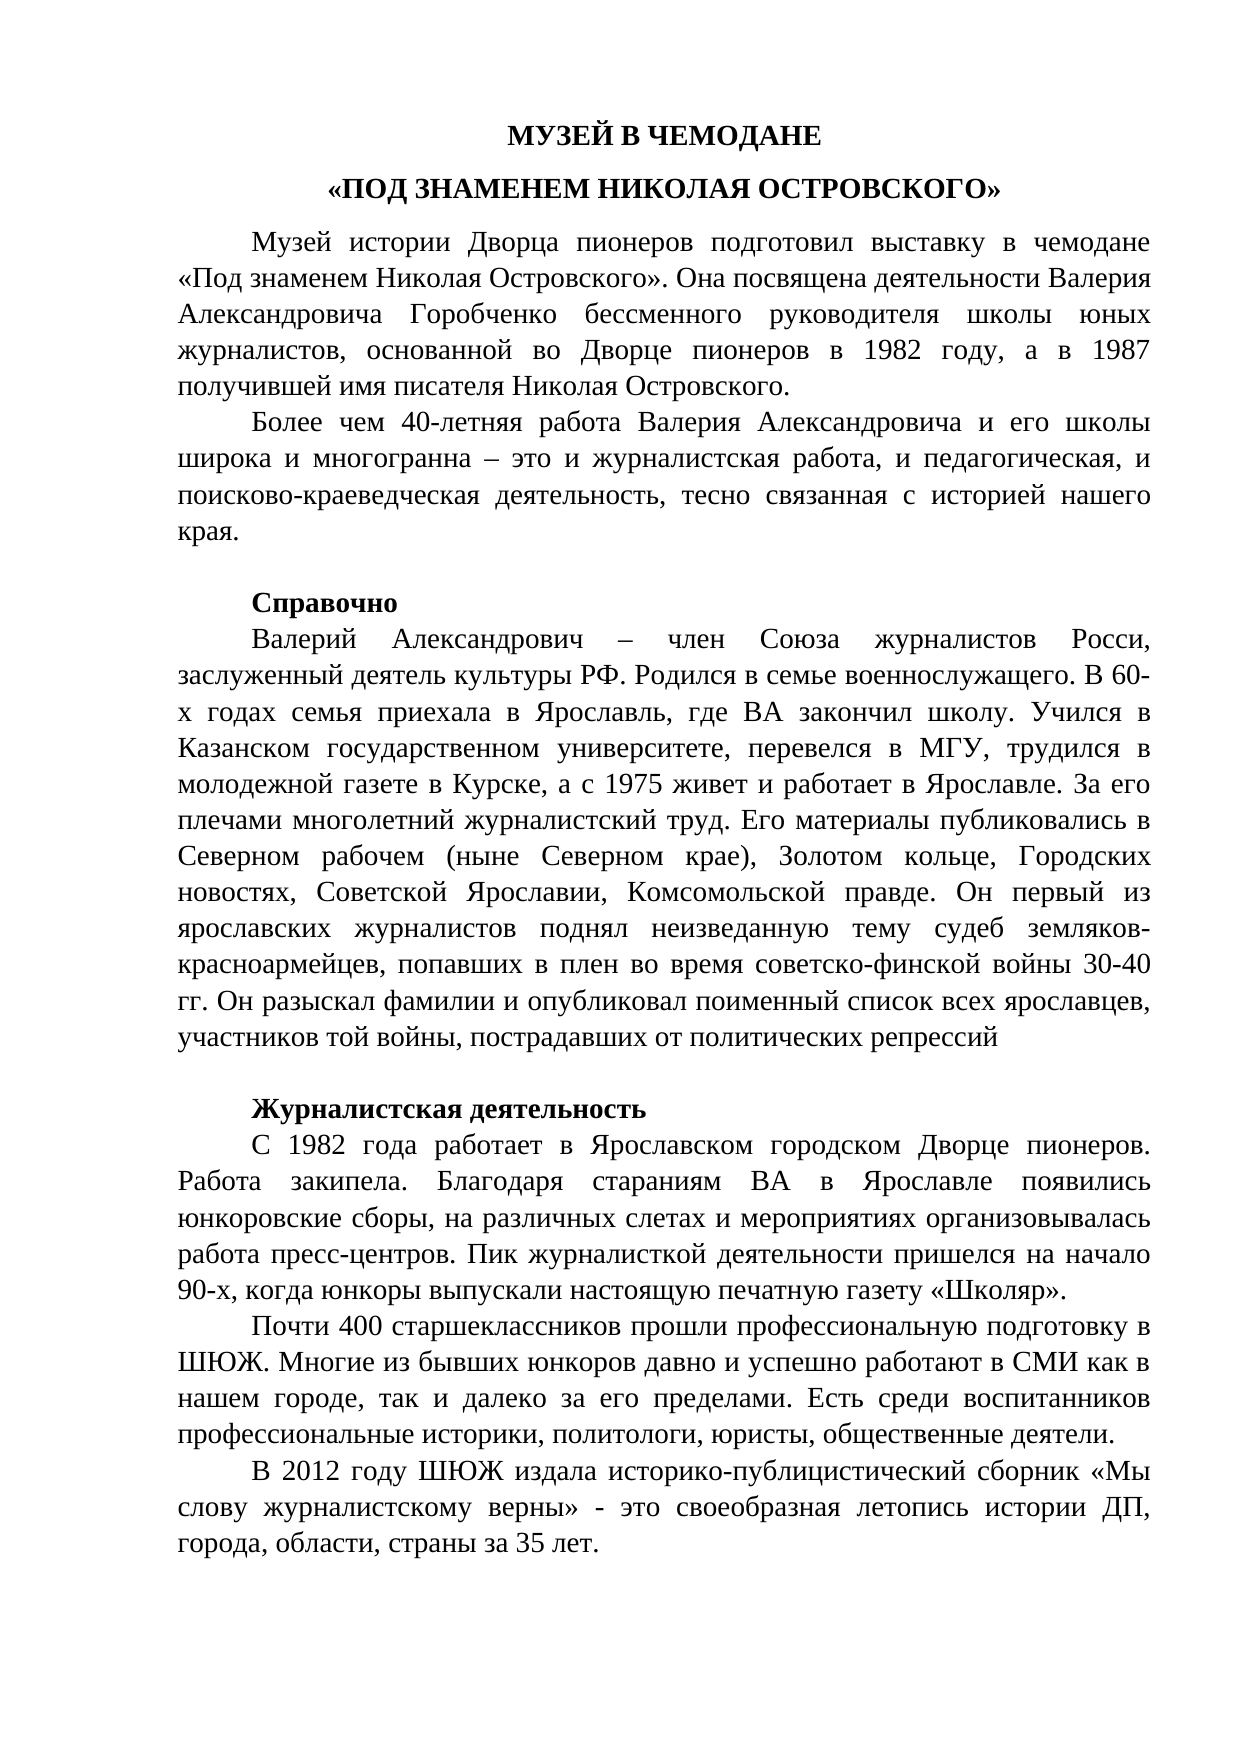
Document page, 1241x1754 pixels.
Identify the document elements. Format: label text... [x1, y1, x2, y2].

text Справочно [177, 585, 1152, 619]
text С 1982 года работает в Ярославском городском Дворце пионеров. Работа закипела. Благодаря стараниям ВА в Ярославле появились юнкоровские сборы, на различных слетах и мероприятиях организовывалась работа пресс-центров. Пик журналисткой деятельности пришелся на начало 90-х, когда юнкоры выпускали настоящую печатную газету «Школяр». [177, 1127, 1152, 1306]
text Валерий Александрович – член Союза журналистов Росси, заслуженный деятель культуры РФ. Родился в семье военнослужащего. В 60-х годах семья приехала в Ярославль, где ВА закончил школу. Учился в Казанском государственном университете, перевелся в МГУ, трудился в молодежной газете в Курске, а с 1975 живет и работает в Ярославле. За его плечами многолетний журналистский труд. Его материалы публиковались в Северном рабочем (ныне Северном крае), Золотом кольце, Городских новостях, Советской Ярославии, Комсомольской правде. Он первый из ярославских журналистов поднял неизведанную тему судеб земляков-красноармейцев, попавших в плен во время советско-финской войны 30-40 гг. Он разыскал фамилии и опубликовал поименный список всех ярославцев, участников той войны, пострадавших от политических репрессий [177, 621, 1152, 1052]
text «ПОД ЗНАМЕНЕМ НИКОЛАЯ ОСТРОВСКОГО» [177, 171, 1152, 204]
text МУЗЕЙ В ЧЕМОДАНЕ [177, 118, 1152, 152]
text Более чем 40-летняя работа Валерия Александровича и его школы широка и многогранна – это и журналистская работа, и педагогическая, и поисково-краеведческая деятельность, тесно связанная с историей нашего края. [177, 404, 1152, 546]
text Музей истории Дворца пионеров подготовил выставку в чемодане «Под знаменем Николая Островского». Она посвящена деятельности Валерия Александровича Горобченко бессменного руководителя школы юных журналистов, основанной во Дворце пионеров в 1982 году, а в 1987 получившей имя писателя Николая Островского. [177, 224, 1152, 402]
text Почти 400 старшеклассников прошли профессиональную подготовку в ШЮЖ. Многие из бывших юнкоров давно и успешно работают в СМИ как в нашем городе, так и далеко за его пределами. Есть среди воспитанников профессиональные историки, политологи, юристы, общественные деятели. [177, 1308, 1152, 1450]
text Журналистская деятельность [177, 1091, 1152, 1125]
text В 2012 году ШЮЖ издала историко-публицистический сборник «Мы слову журналистскому верны» - это своеобразная летопись истории ДП, города, области, страны за 35 лет. [177, 1453, 1152, 1558]
